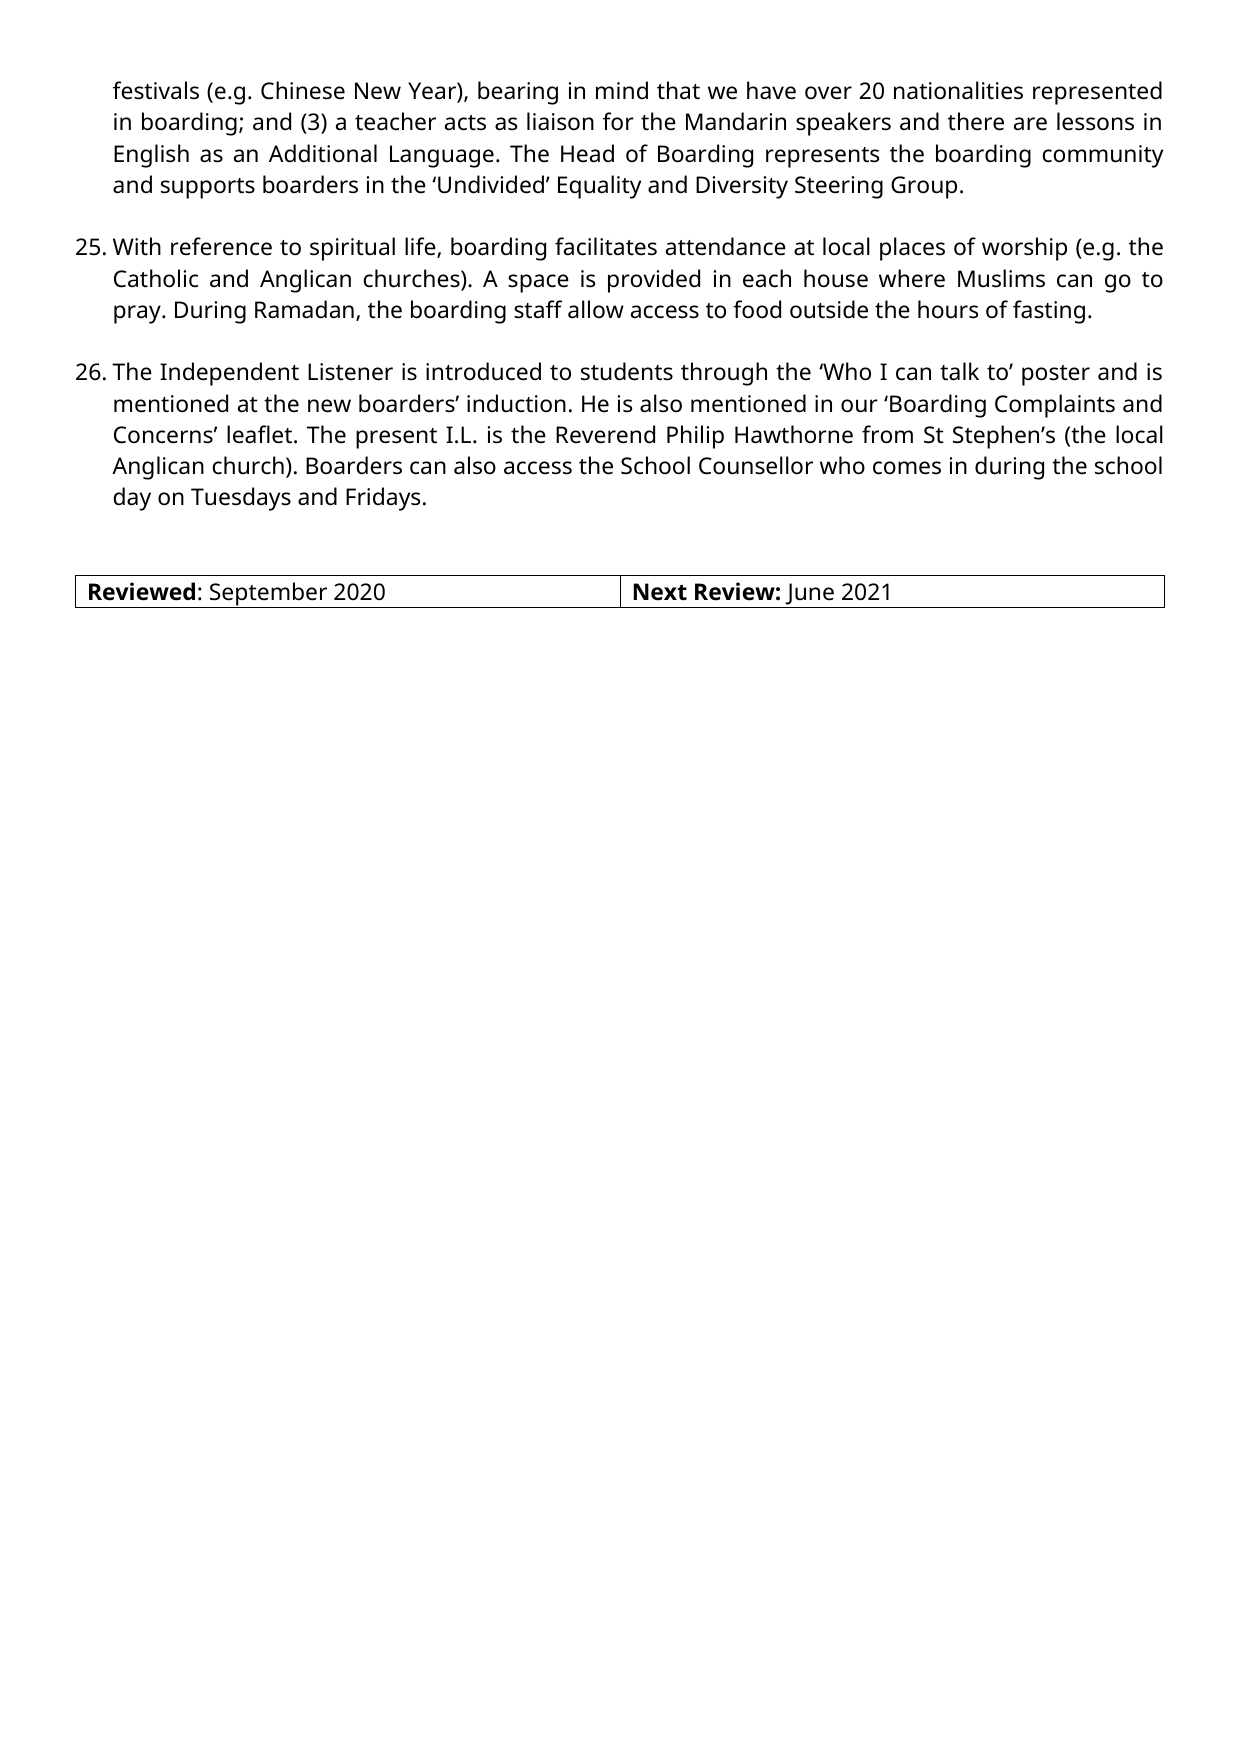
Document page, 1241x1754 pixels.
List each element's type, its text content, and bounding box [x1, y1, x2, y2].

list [75, 75, 1165, 200]
table_header Next Review: June 2021 [621, 576, 1164, 607]
list With reference to spiritual life, boarding facilitates attendance at local places of worship (e.g. the Catholic and Anglican churches). A space is provided in each house where Muslims can go to pray. During Ramadan, the boarding staff allow access to food outside the hours of fasting. [75, 231, 1165, 325]
list The Independent Listener is introduced to students through the ‘Who I can talk to’ poster and is mentioned at the new boarders’ induction. He is also mentioned in our ‘Boarding Complaints and Concerns’ leaflet. The present I.L. is the Reverend Philip Hawthorne from St Stephen’s (the local Anglican church). Boarders can also access the School Counsellor who comes in during the school day on Tuesdays and Fridays. [75, 356, 1165, 512]
table_header Reviewed: September 2020 [76, 576, 620, 607]
